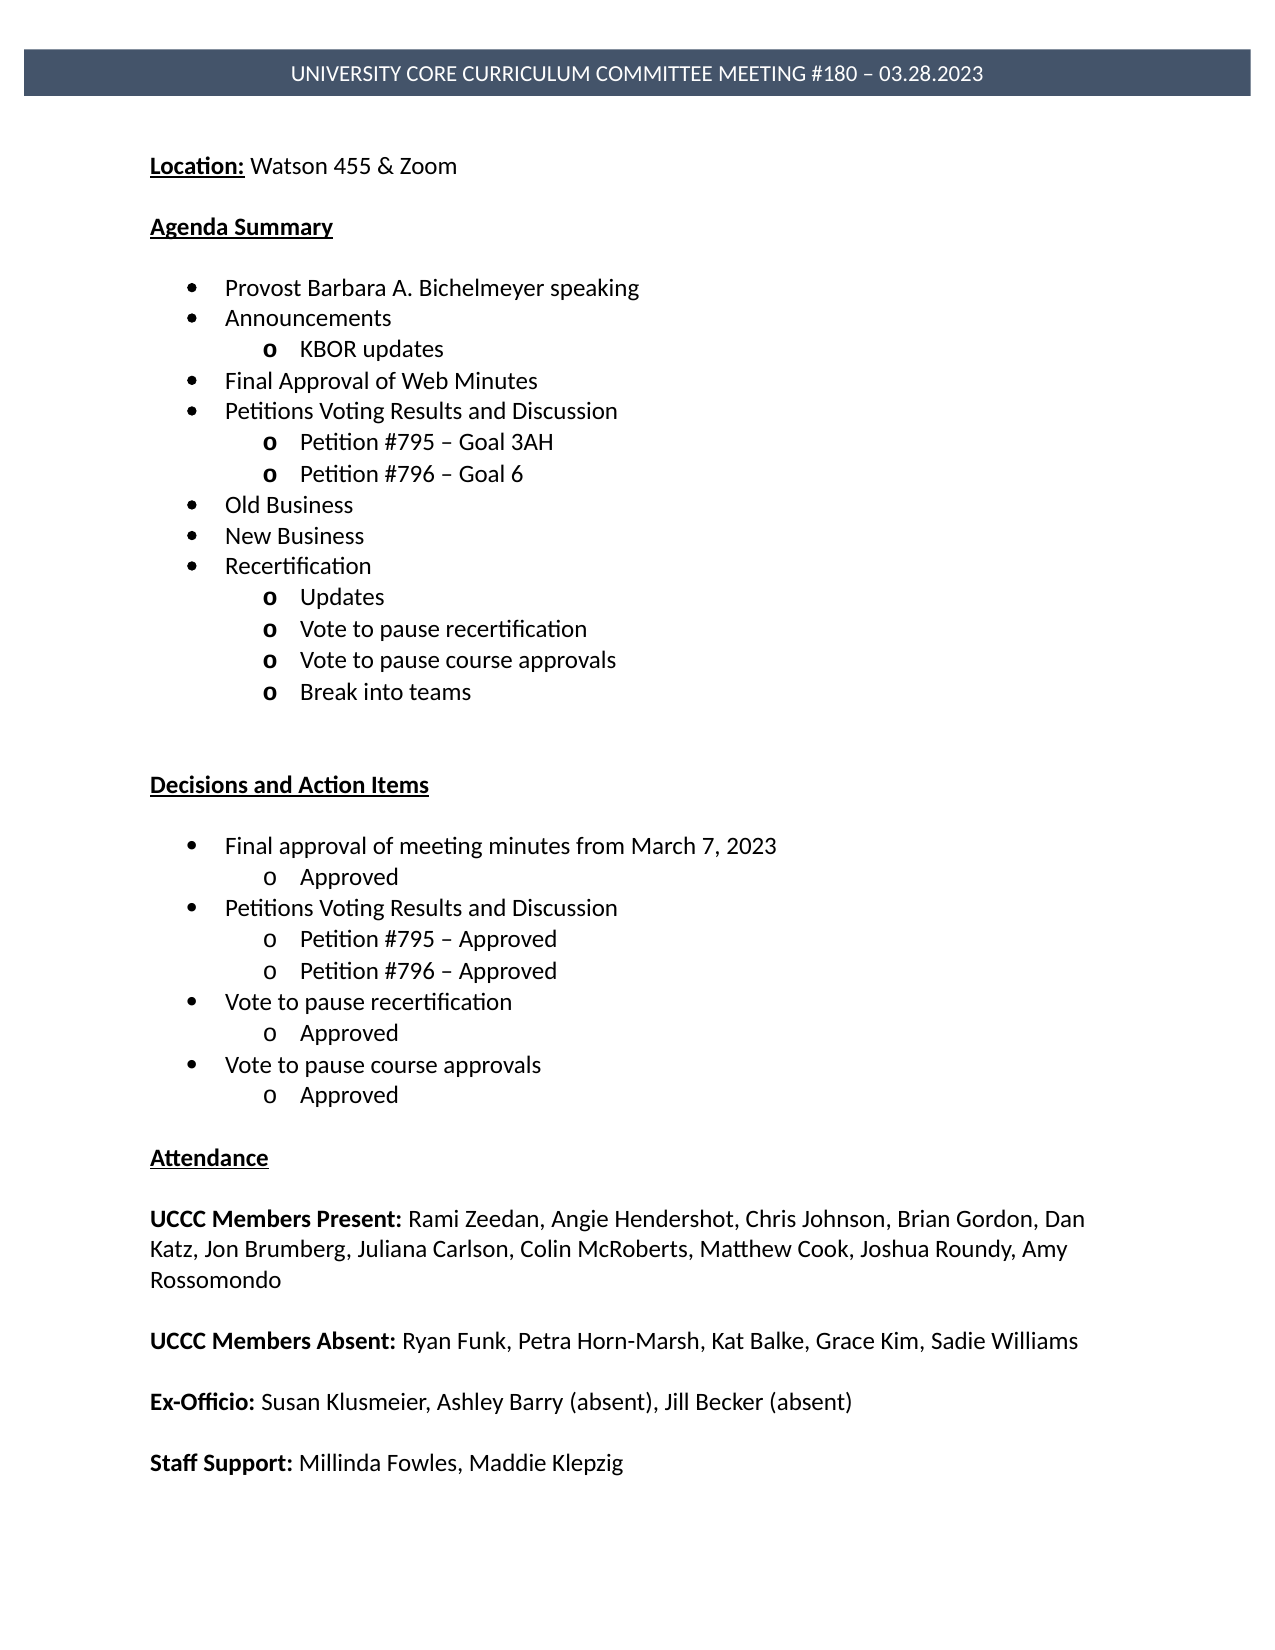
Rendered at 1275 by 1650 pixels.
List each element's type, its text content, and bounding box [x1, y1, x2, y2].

list Petitions Voting Results and Discussion [187, 892, 1125, 923]
text UCCC Members Absent: Ryan Funk, Petra Horn-Marsh, Kat Balke, Grace Kim, Sadie Williams [150, 1325, 1125, 1355]
list Petition #796 – Approved [262, 955, 1125, 987]
list New Business [187, 520, 1125, 551]
list Approved [262, 1017, 1125, 1049]
text Decisions and Action Items [150, 769, 1125, 800]
text UCCC Members Present: Rami Zeedan, Angie Hendershot, Chris Johnson, Brian Gordon, Dan Katz, Jon Brumberg, Juliana Carlson, Colin McRoberts, Matthew Cook, Joshua Roundy, Amy Rossomondo [150, 1203, 1125, 1294]
list Vote to pause course approvals [187, 1049, 1125, 1079]
text Ex-Officio: Susan Klusmeier, Ashley Barry (absent), Jill Becker (absent) [150, 1386, 1125, 1416]
list Provost Barbara A. Bichelmeyer speaking [187, 272, 1125, 303]
text Location: Watson 455 & Zoom [150, 150, 1125, 181]
list Announcements [187, 303, 1125, 333]
list Vote to pause recertification [187, 987, 1125, 1017]
list Approved [262, 861, 1125, 892]
list Petition #795 – Goal 3AH [262, 426, 1125, 458]
list Petitions Voting Results and Discussion [187, 395, 1125, 426]
text Agenda Summary [150, 211, 1125, 242]
list Vote to pause recertification [262, 613, 1125, 644]
list Updates [262, 581, 1125, 613]
list KBOR updates [262, 333, 1125, 365]
list Approved [262, 1079, 1125, 1111]
list Petition #796 – Goal 6 [262, 458, 1125, 489]
list Vote to pause course approvals [262, 644, 1125, 676]
list Old Business [187, 489, 1125, 520]
list Break into teams [262, 676, 1125, 708]
text Attendance [150, 1142, 1125, 1172]
list Final Approval of Web Minutes [187, 365, 1125, 395]
list Recertification [187, 551, 1125, 581]
list Petition #795 – Approved [262, 923, 1125, 955]
list Final approval of meeting minutes from March 7, 2023 [187, 830, 1125, 861]
text Staff Support: Millinda Fowles, Maddie Klepzig [150, 1447, 1125, 1477]
